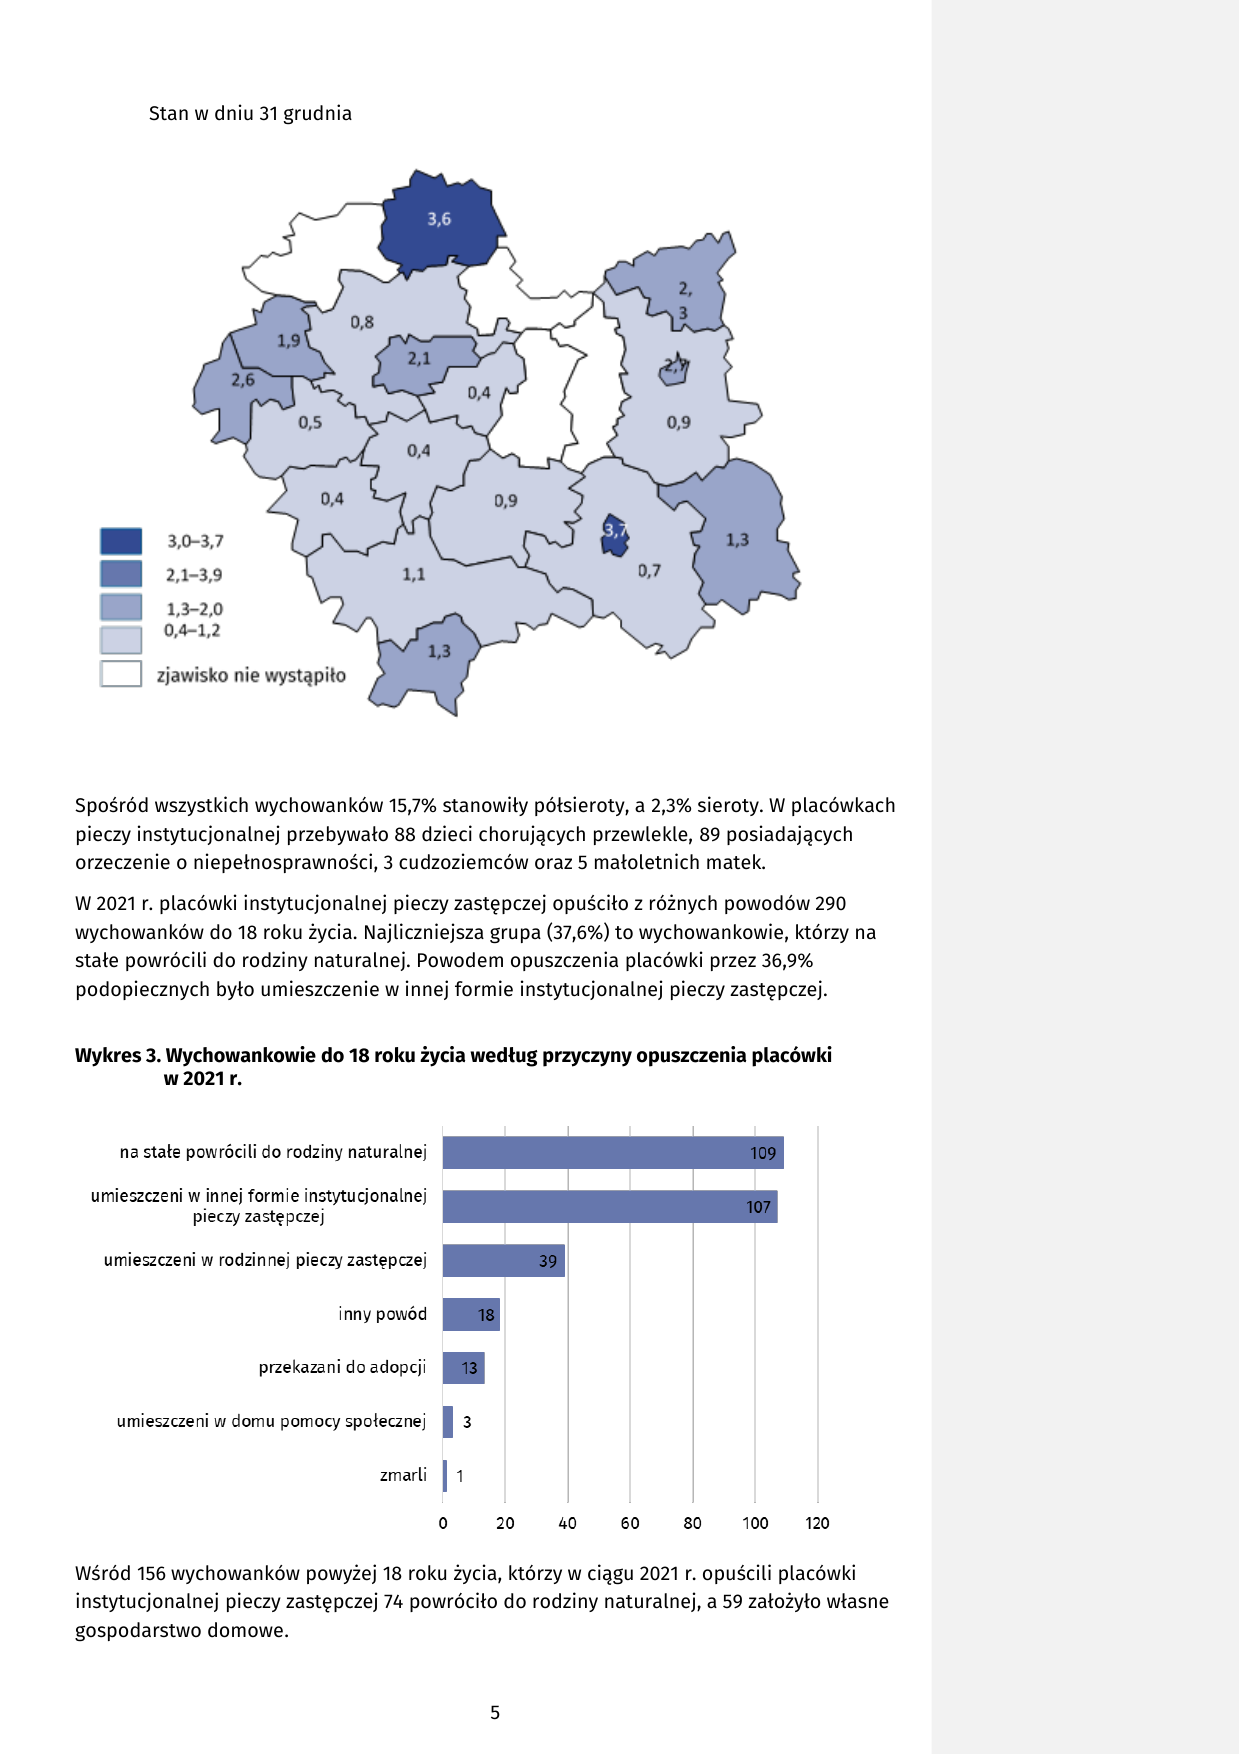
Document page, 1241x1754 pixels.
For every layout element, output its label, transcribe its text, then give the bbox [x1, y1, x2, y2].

text W 2021 r. placówki instytucjonalnej pieczy zastępczej opuściło z różnych powodów 290 wychowanków do 18 roku życia. Najliczniejsza grupa (37,6%) to wychowankowie, którzy na stałe powrócili do rodziny naturalnej. Powodem opuszczenia placówki przez 36,9% podopiecznych było umieszczenie w innej formie instytucjonalnej pieczy zastępczej. [75, 892, 915, 1001]
text Stan w dniu 31 grudnia [75, 102, 915, 126]
text Wykres 3. Wychowankowie do 18 roku życia według przyczyny opuszczenia placówki w 2021 r. [75, 1043, 915, 1091]
picture [78, 1106, 849, 1545]
picture [75, 130, 916, 778]
text Spośród wszystkich wychowanków 15,7% stanowiły półsieroty, a 2,3% sieroty. W placówkach pieczy instytucjonalnej przebywało 88 dzieci chorujących przewlekle, 89 posiadających orzeczenie o niepełnosprawności, 3 cudzoziemców oraz 5 małoletnich matek. [75, 778, 915, 875]
